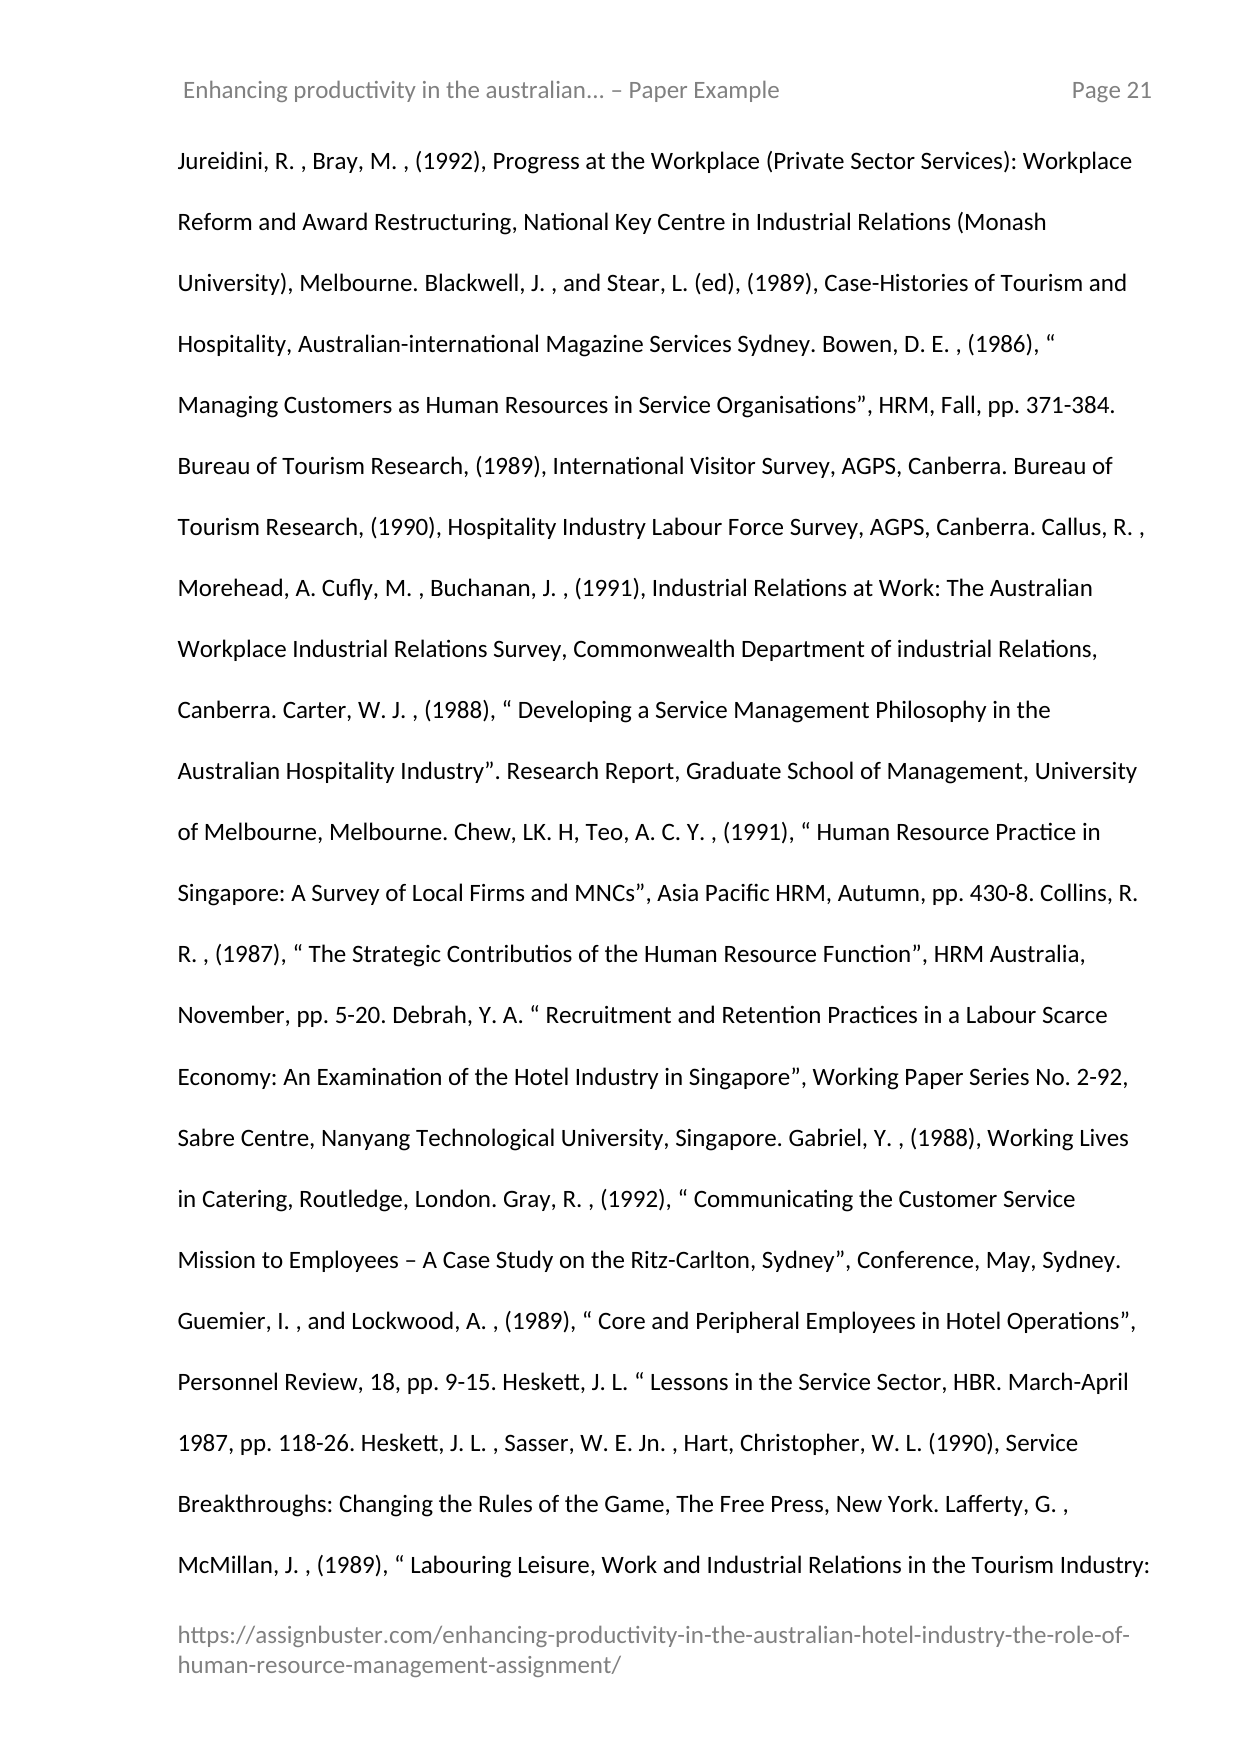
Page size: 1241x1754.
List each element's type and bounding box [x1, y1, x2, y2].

text [177, 145, 1152, 1579]
